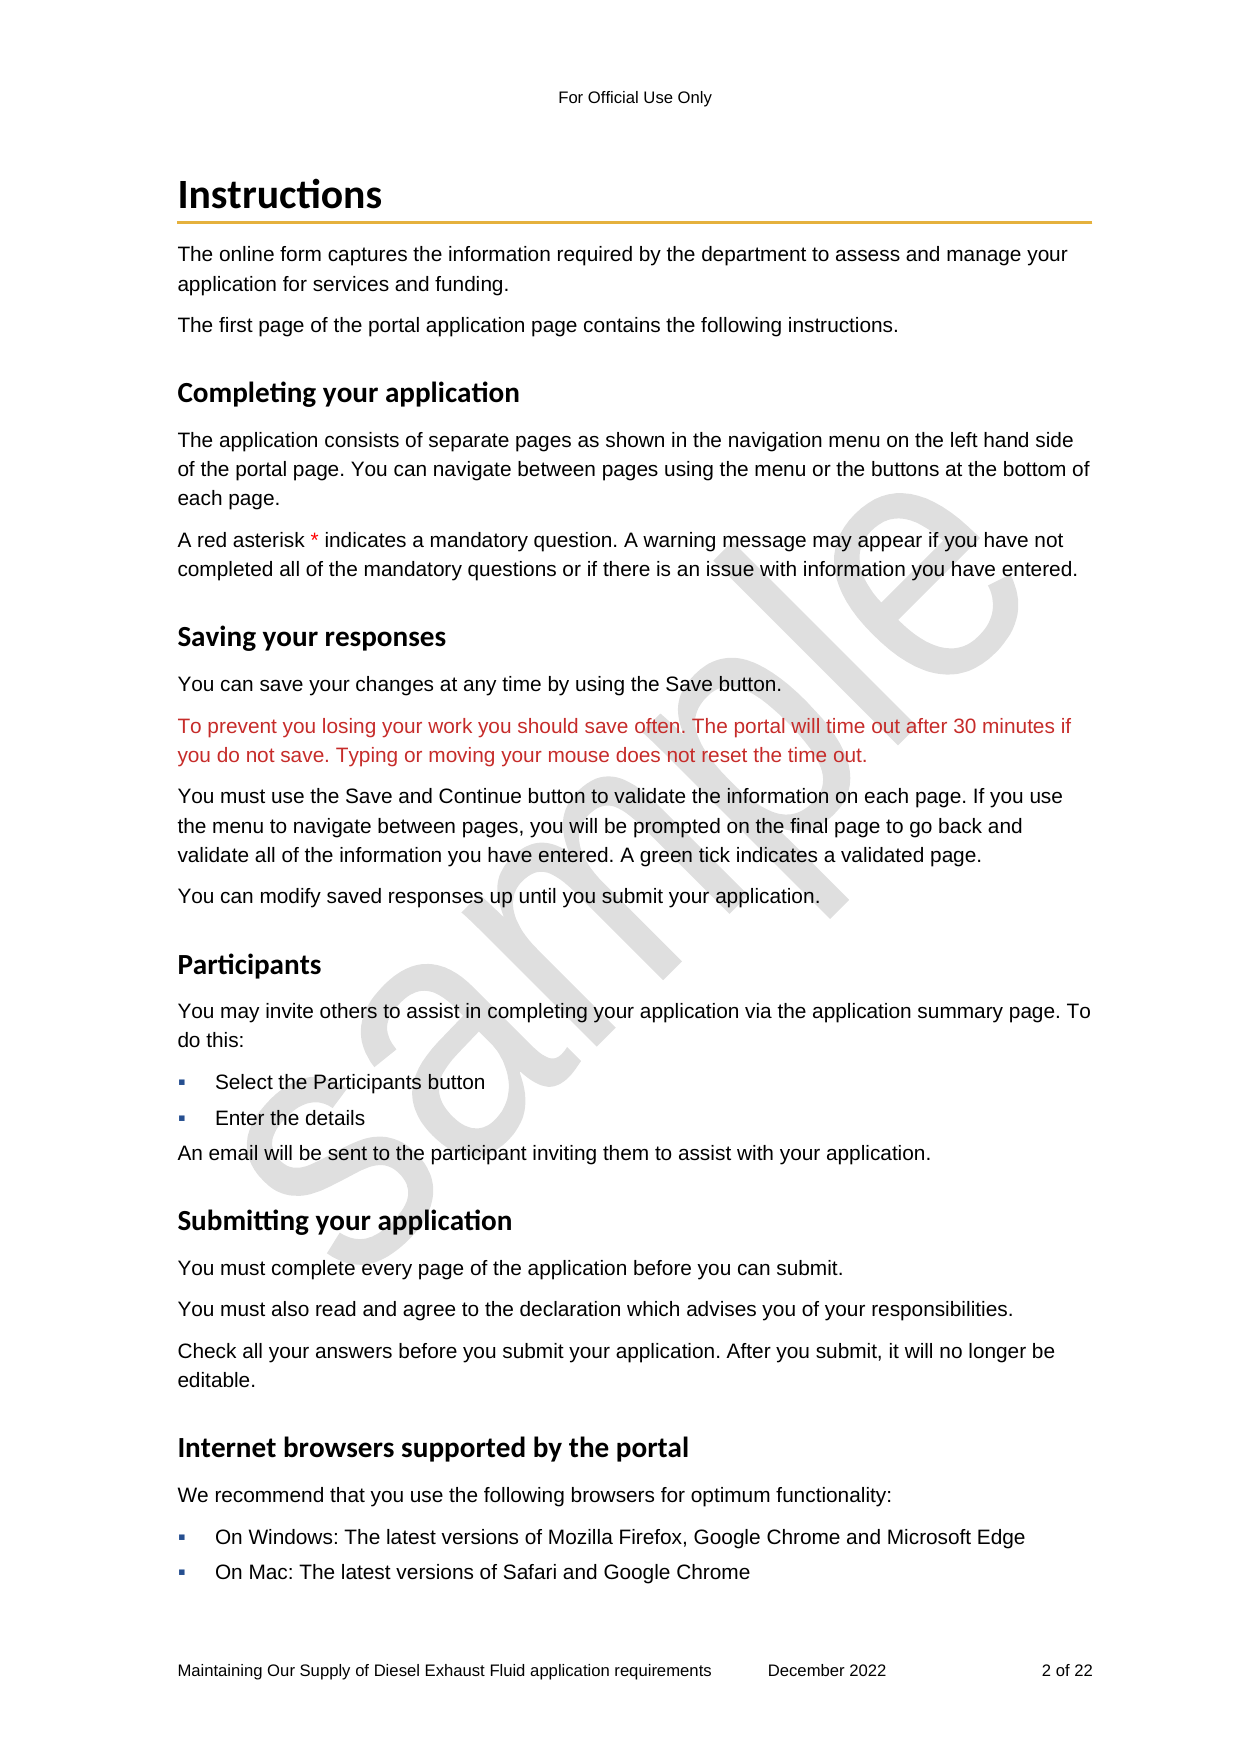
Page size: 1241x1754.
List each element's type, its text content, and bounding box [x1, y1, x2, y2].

subtitle Participants [177, 946, 1092, 981]
subtitle Submitting your application [177, 1202, 1092, 1238]
list Select the Participants button [177, 1065, 1092, 1094]
text The online form captures the information required by the department to assess and manage your application for services and funding. [177, 237, 1092, 295]
text A red asterisk * indicates a mandatory question. A warning message may appear if you have not completed all of the mandatory questions or if there is an issue with information you have entered. [177, 523, 1092, 581]
text You must use the Save and Continue button to validate the information on each page. If you use the menu to navigate between pages, you will be prompted on the final page to go back and validate all of the information you have entered. A green tick indicates a validated page. [177, 779, 1092, 867]
text You must complete every page of the application before you can submit. [177, 1250, 1092, 1279]
text You may invite others to assist in completing your application via the application summary page. To do this: [177, 994, 1092, 1052]
text The application consists of separate pages as shown in the navigation menu on the left hand side of the portal page. You can navigate between pages using the menu or the buttons at the bottom of each page. [177, 423, 1092, 510]
subtitle Saving your responses [177, 618, 1092, 654]
subtitle Completing your application [177, 374, 1092, 410]
text You must also read and agree to the declaration which advises you of your responsibilities. [177, 1292, 1092, 1321]
list On Windows: The latest versions of Mozilla Firefox, Google Chrome and Microsoft Edge [177, 1519, 1092, 1548]
subtitle Instructions [177, 168, 1092, 221]
text An email will be sent to the participant inviting them to assist with your application. [177, 1136, 1092, 1165]
text Check all your answers before you submit your application. After you submit, it will no longer be editable. [177, 1334, 1092, 1392]
text You can save your changes at any time by using the Save button. [177, 667, 1092, 696]
list On Mac: The latest versions of Safari and Google Chrome [177, 1555, 1092, 1584]
text The first page of the portal application page contains the following instructions. [177, 308, 1092, 337]
subtitle Internet browsers supported by the portal [177, 1429, 1092, 1465]
text You can modify saved responses up until you submit your application. [177, 879, 1092, 908]
list Enter the details [177, 1100, 1092, 1129]
text To prevent you losing your work you should save often. The portal will time out after 30 minutes if you do not save. Typing or moving your mouse does not reset the time out. [177, 708, 1092, 767]
text We recommend that you use the following browsers for optimum functionality: [177, 1478, 1092, 1507]
